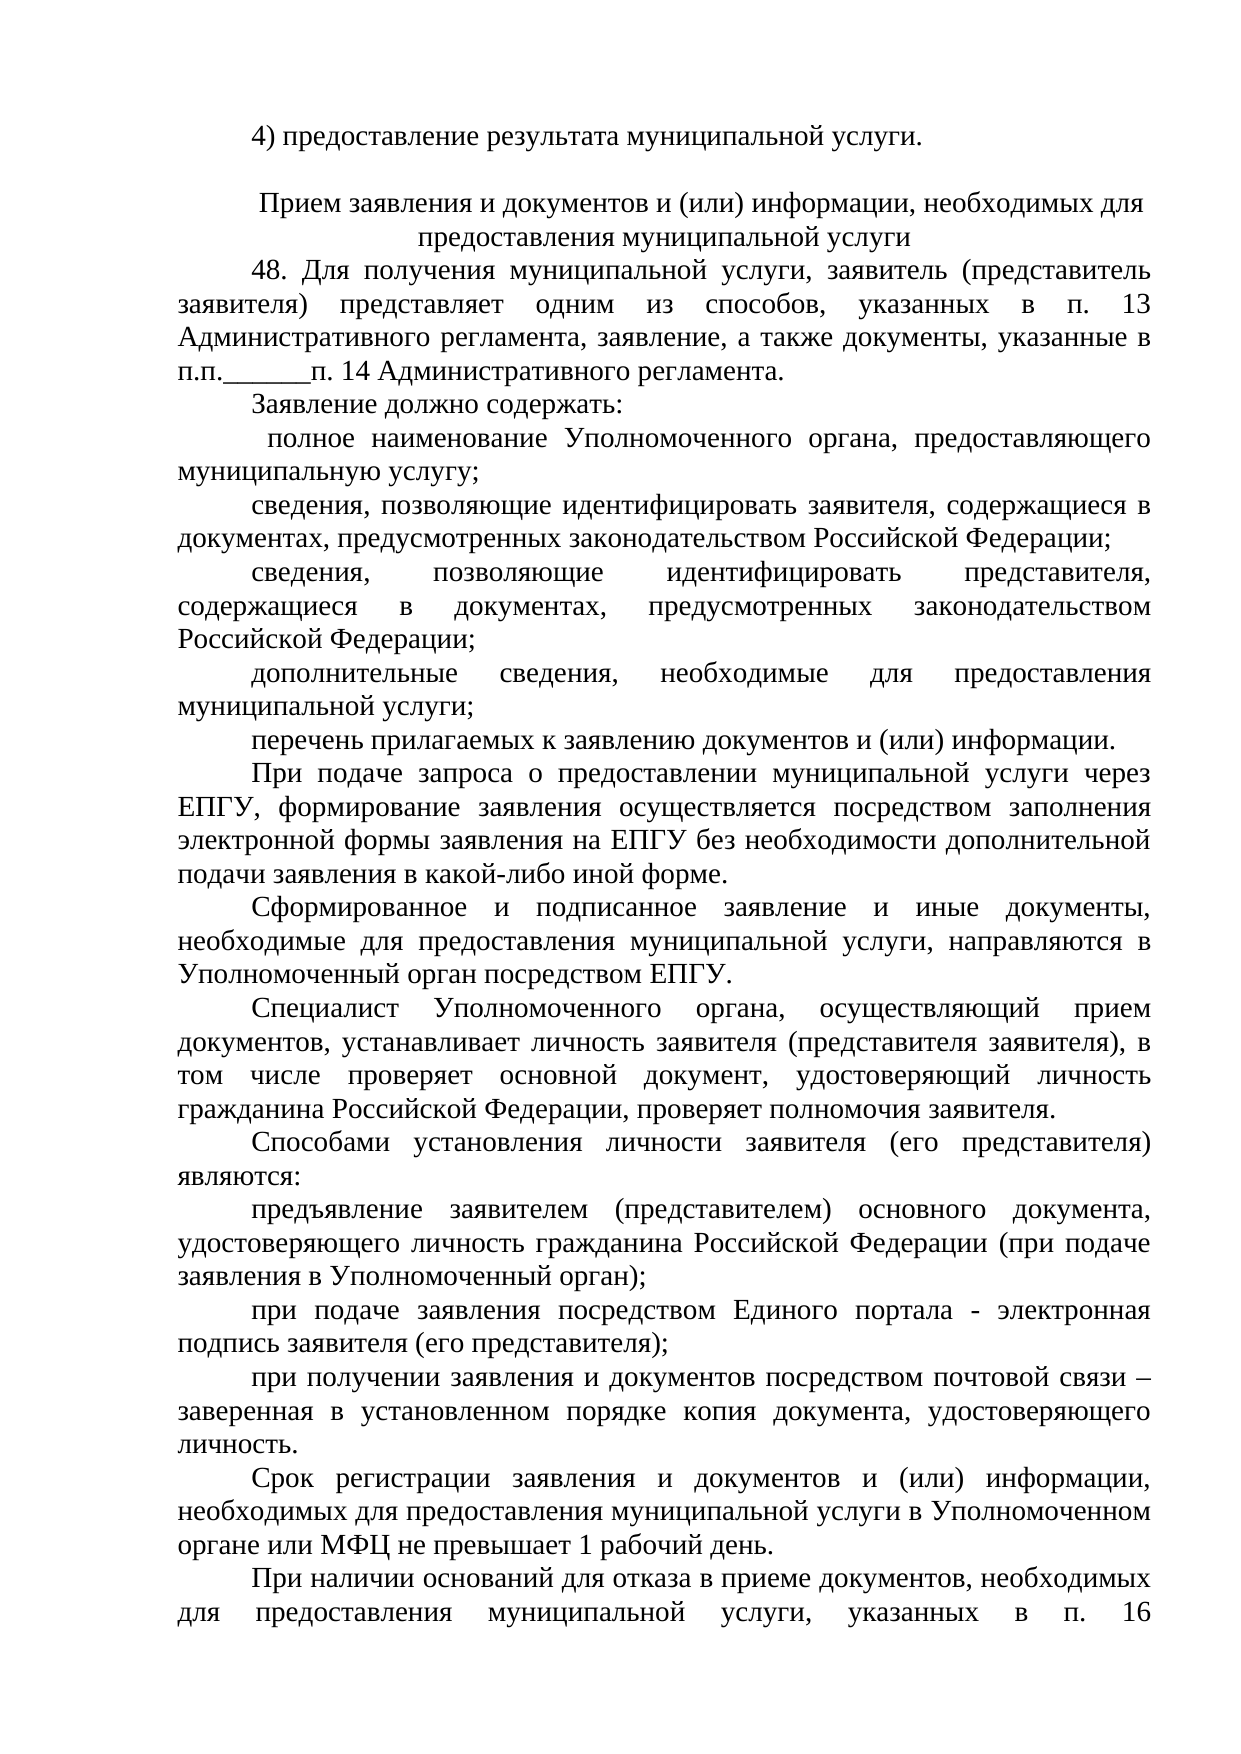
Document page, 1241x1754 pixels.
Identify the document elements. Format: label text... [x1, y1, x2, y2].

text дополнительные сведения, необходимые для предоставления муниципальной услуги; [177, 655, 1152, 722]
text при получении заявления и документов посредством почтовой связи – заверенная в установленном порядке копия документа, удостоверяющего личность. [177, 1359, 1152, 1460]
text Специалист Уполномоченного органа, осуществляющий прием документов, устанавливает личность заявителя (представителя заявителя), в том числе проверяет основной документ, удостоверяющий личность гражданина Российской Федерации, проверяет полномочия заявителя. [177, 990, 1152, 1124]
text сведения, позволяющие идентифицировать заявителя, содержащиеся в документах, предусмотренных законодательством Российской Федерации; [177, 487, 1152, 554]
text перечень прилагаемых к заявлению документов и (или) информации. [177, 722, 1152, 755]
text При подаче запроса о предоставлении муниципальной услуги через ЕПГУ, формирование заявления осуществляется посредством заполнения электронной формы заявления на ЕПГУ без необходимости дополнительной подачи заявления в какой-либо иной форме. [177, 755, 1152, 889]
text при подаче заявления посредством Единого портала - электронная подпись заявителя (его представителя); [177, 1292, 1152, 1359]
text 48. Для получения муниципальной услуги, заявитель (представитель заявителя) представляет одним из способов, указанных в п. 13 Административного регламента, заявление, а также документы, указанные в п.п.______п. 14 Административного регламента. [177, 252, 1152, 386]
text Заявление должно содержать: [177, 386, 1152, 420]
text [177, 1560, 1152, 1627]
text Способами установления личности заявителя (его представителя) являются: [177, 1124, 1152, 1191]
text Прием заявления и документов и (или) информации, необходимых для предоставления муниципальной услуги [177, 185, 1152, 252]
text Срок регистрации заявления и документов и (или) информации, необходимых для предоставления муниципальной услуги в Уполномоченном органе или МФЦ не превышает 1 рабочий день. [177, 1460, 1152, 1560]
text сведения, позволяющие идентифицировать представителя, содержащиеся в документах, предусмотренных законодательством Российской Федерации; [177, 554, 1152, 655]
text 4) предоставление результата муниципальной услуги. [177, 118, 1152, 152]
text предъявление заявителем (представителем) основного документа, удостоверяющего личность гражданина Российской Федерации (при подаче заявления в Уполномоченный орган); [177, 1191, 1152, 1292]
text полное наименование Уполномоченного органа, предоставляющего муниципальную услугу; [177, 420, 1152, 487]
text Сформированное и подписанное заявление и иные документы, необходимые для предоставления муниципальной услуги, направляются в Уполномоченный орган посредством ЕПГУ. [177, 889, 1152, 990]
